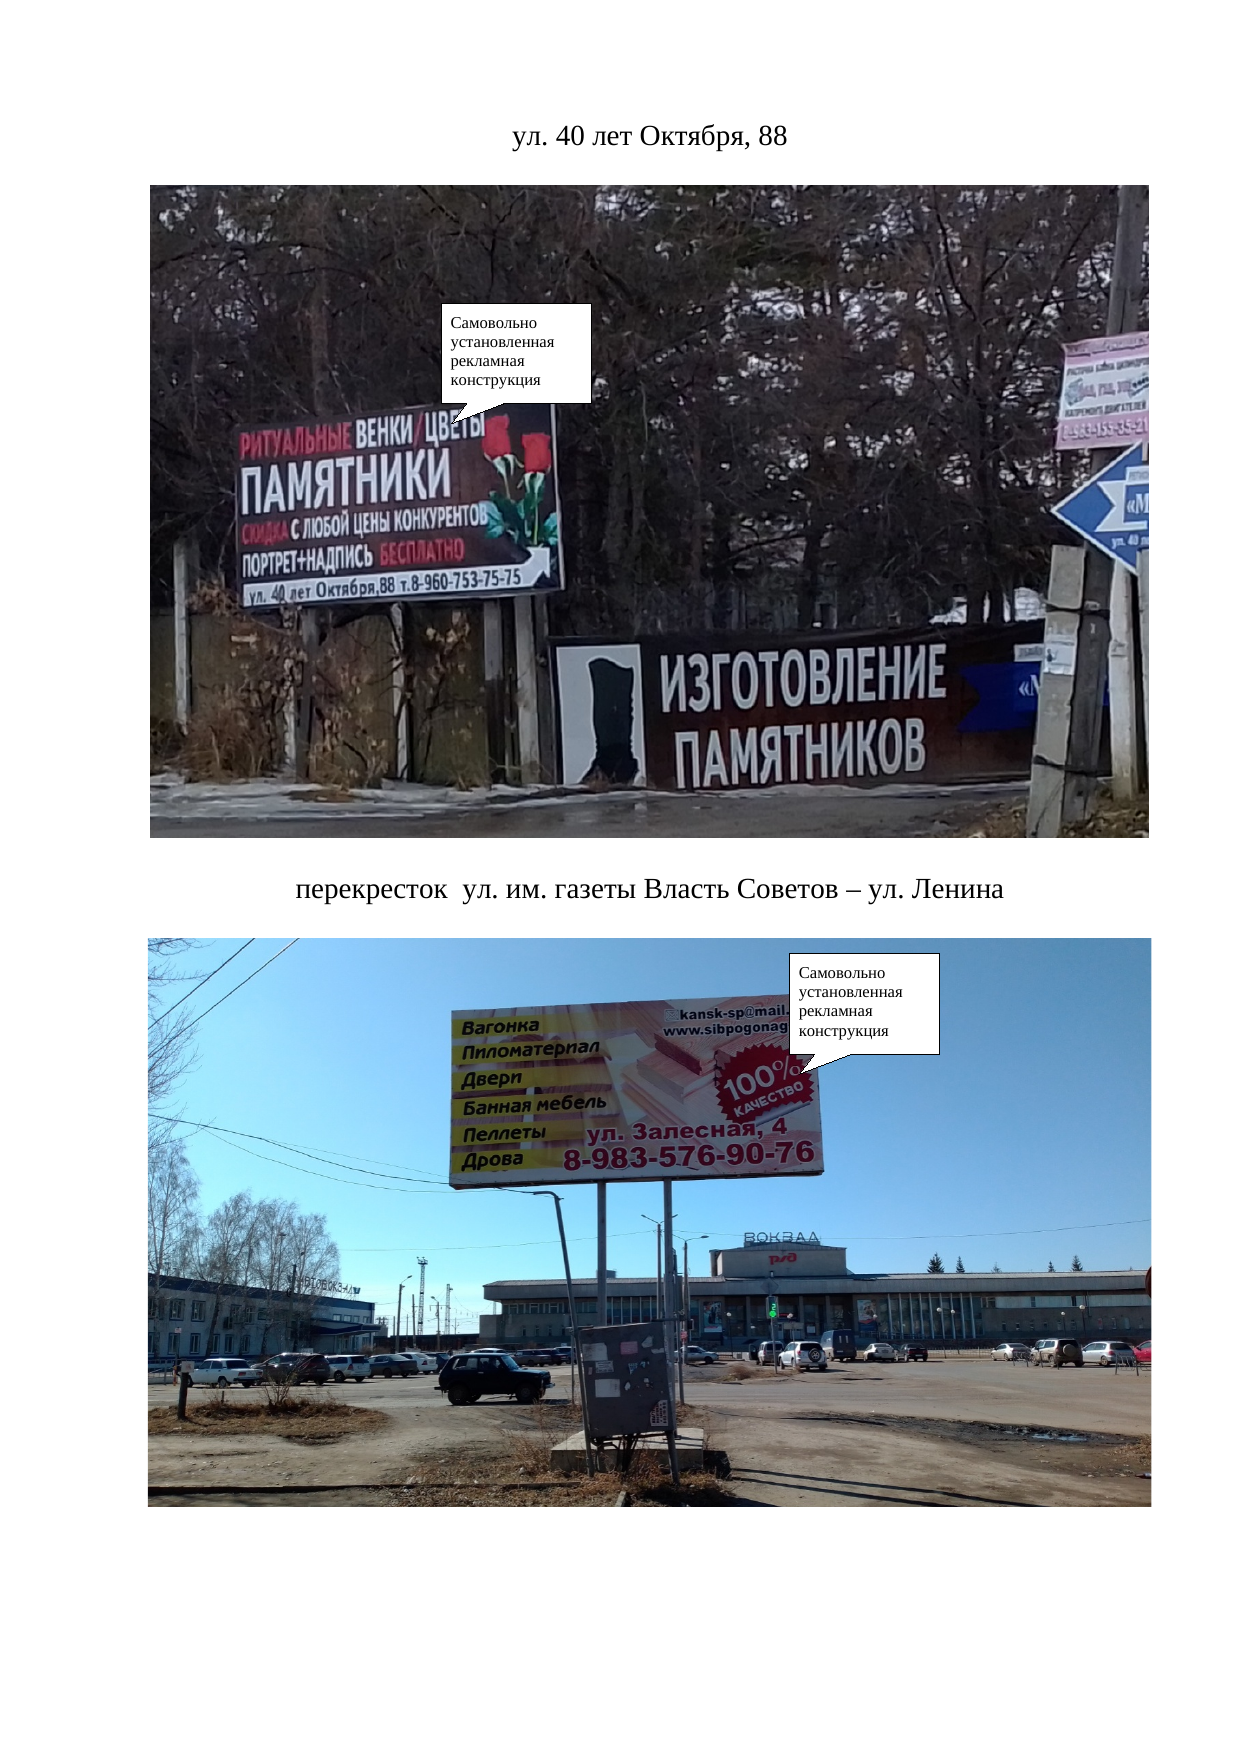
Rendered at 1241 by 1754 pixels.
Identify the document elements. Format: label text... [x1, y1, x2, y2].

picture [147, 938, 1152, 1507]
text перекресток ул. им. газеты Власть Советов – ул. Ленина [148, 871, 1152, 905]
text ул. 40 лет Октября, 88 [148, 118, 1152, 152]
picture [150, 185, 1149, 838]
